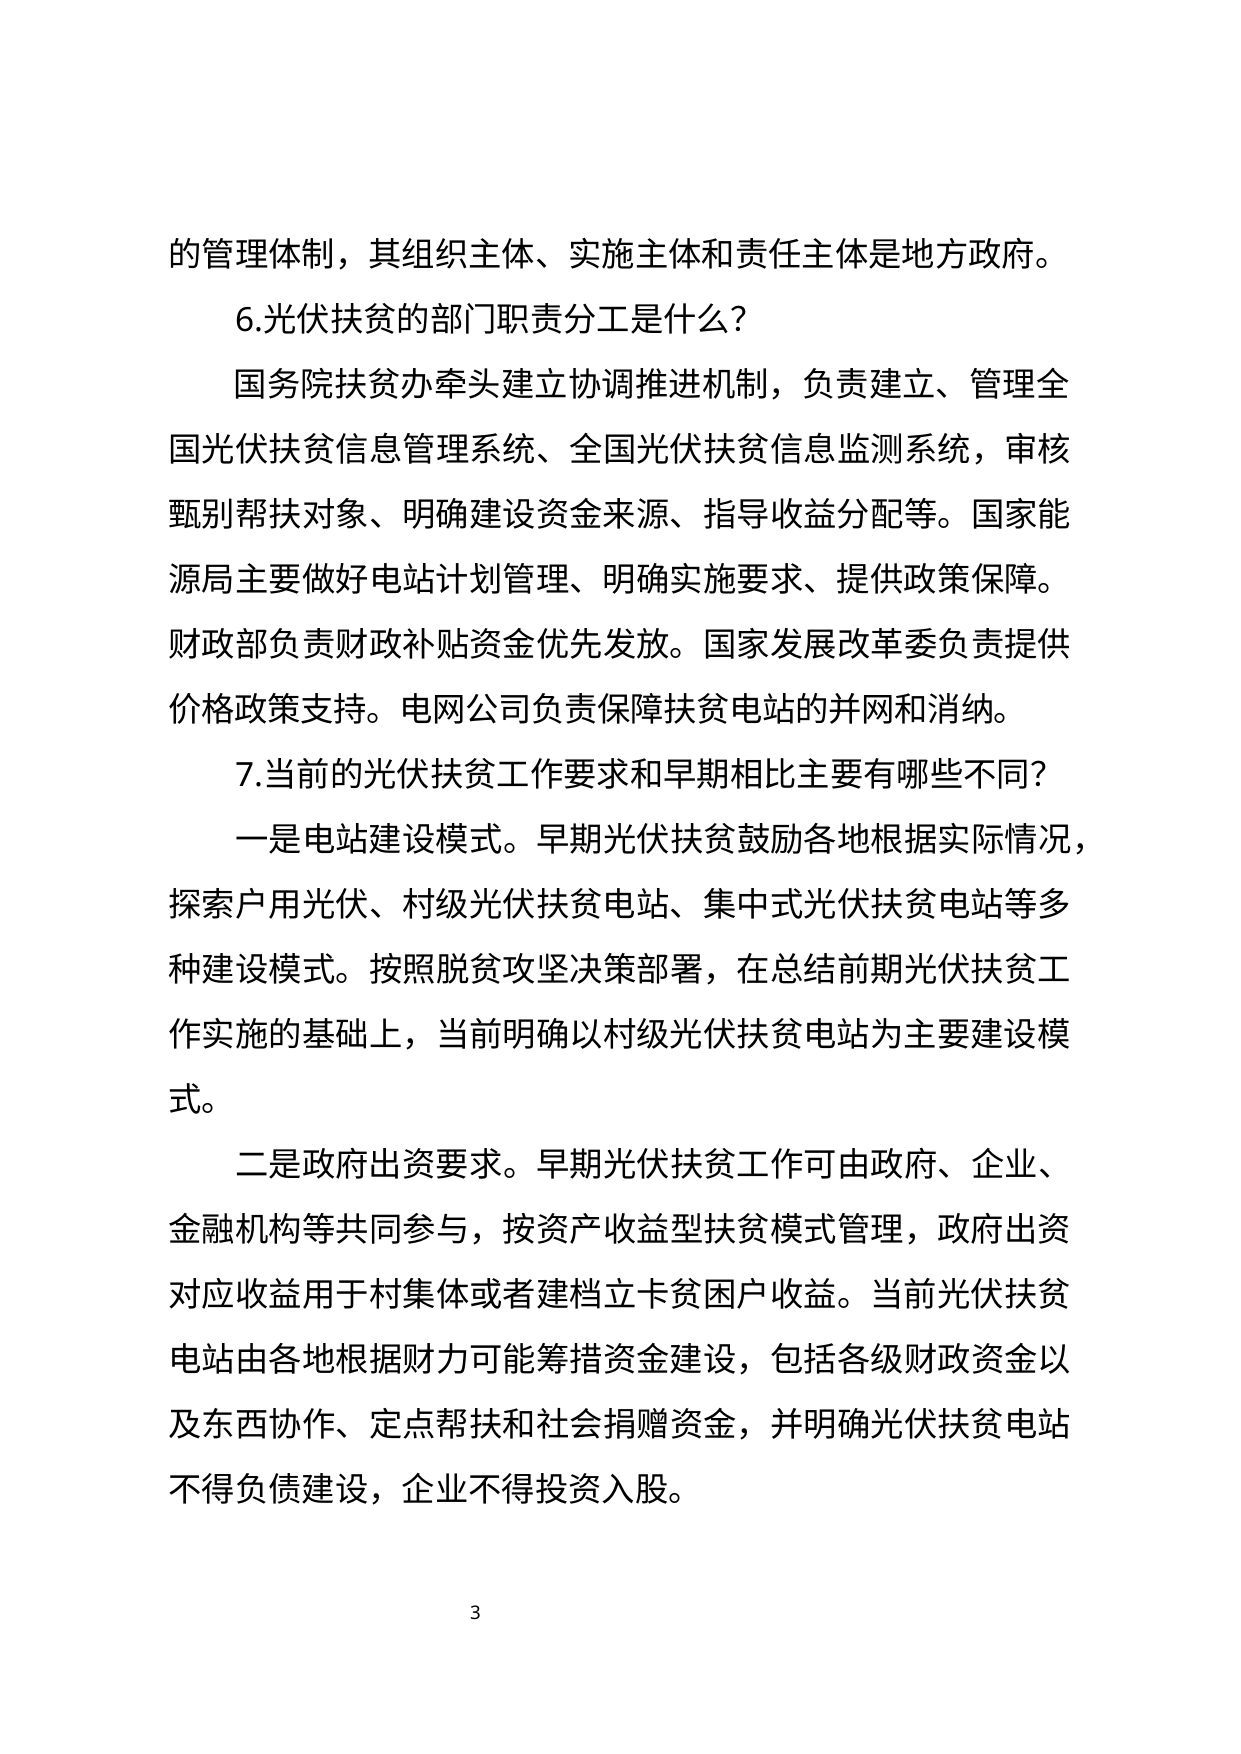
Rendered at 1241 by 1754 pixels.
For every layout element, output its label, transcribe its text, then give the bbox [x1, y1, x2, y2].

list 一是电站建设模式。早期光伏扶贫鼓励各地根据实际情况，探索户用光伏、村级光伏扶贫电站、集中式光伏扶贫电站等多种建设模式。按照脱贫攻坚决策部署，在总结前期光伏扶贫工作实施的基础上，当前明确以村级光伏扶贫电站为主要建设模式。 [168, 804, 1072, 1129]
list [168, 219, 1072, 284]
list 光伏扶贫的部门职责分工是什么？ [168, 284, 1072, 349]
list 二是政府出资要求。早期光伏扶贫工作可由政府、企业、金融机构等共同参与，按资产收益型扶贫模式管理，政府出资对应收益用于村集体或者建档立卡贫困户收益。当前光伏扶贫电站由各地根据财力可能筹措资金建设，包括各级财政资金以及东西协作、定点帮扶和社会捐赠资金，并明确光伏扶贫电站不得负债建设，企业不得投资入股。 [168, 1129, 1072, 1519]
list 当前的光伏扶贫工作要求和早期相比主要有哪些不同？ [168, 739, 1072, 804]
list 国务院扶贫办牵头建立协调推进机制，负责建立、管理全国光伏扶贫信息管理系统、全国光伏扶贫信息监测系统，审核甄别帮扶对象、明确建设资金来源、指导收益分配等。国家能源局主要做好电站计划管理、明确实施要求、提供政策保障。财政部负责财政补贴资金优先发放。国家发展改革委负责提供价格政策支持。电网公司负责保障扶贫电站的并网和消纳。 [168, 349, 1072, 739]
